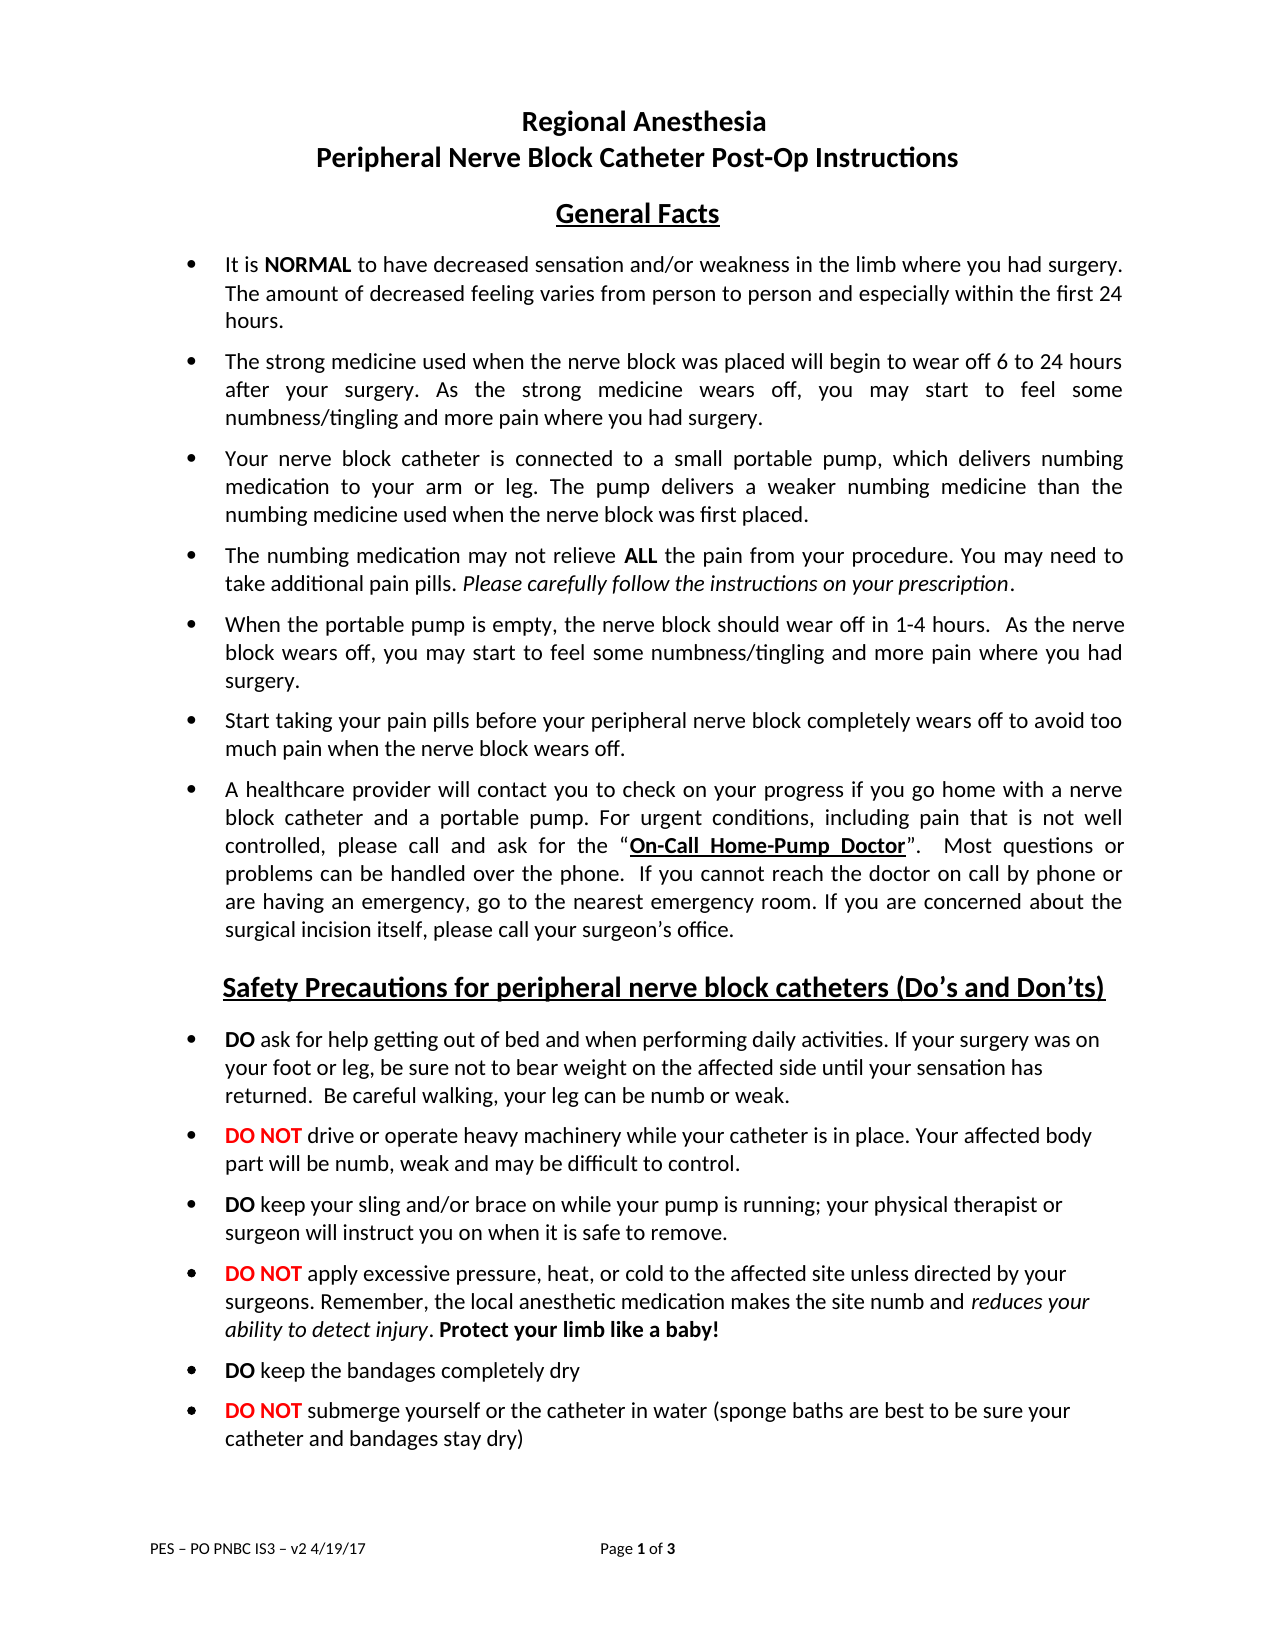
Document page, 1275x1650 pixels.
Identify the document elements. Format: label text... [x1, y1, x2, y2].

list DO keep the bandages completely dry [187, 1356, 1125, 1384]
list DO ask for help getting out of bed and when performing daily activities. If your surgery was on your foot or leg, be sure not to bear weight on the affected side until your sensation has returned. Be careful walking, your leg can be numb or weak. [187, 1025, 1125, 1109]
list The numbing medication may not relieve ALL the pain from your procedure. You may need to take additional pain pills. Please carefully follow the instructions on your prescription. [187, 541, 1125, 597]
list A healthcare provider will contact you to check on your progress if you go home with a nerve block catheter and a portable pump. For urgent conditions, including pain that is not well controlled, please call and ask for the “On-Call Home-Pump Doctor”. Most questions or problems can be handled over the phone. If you cannot reach the doctor on call by phone or are having an emergency, go to the nearest emergency room. If you are concerned about the surgical incision itself, please call your surgeon’s office. [187, 775, 1125, 943]
list Your nerve block catheter is connected to a small portable pump, which delivers numbing medication to your arm or leg. The pump delivers a weaker numbing medicine than the numbing medicine used when the nerve block was first placed. [187, 444, 1125, 528]
list The strong medicine used when the nerve block was placed will begin to wear off 6 to 24 hours after your surgery. As the strong medicine wears off, you may start to feel some numbness/tingling and more pain where you had surgery. [187, 347, 1125, 431]
list It is NORMAL to have decreased sensation and/or weakness in the limb where you had surgery. The amount of decreased feeling varies from person to person and especially within the first 24 hours. [187, 251, 1125, 335]
list DO keep your sling and/or brace on while your pump is running; your physical therapist or surgeon will instruct you on when it is safe to remove. [187, 1190, 1125, 1246]
list DO NOT apply excessive pressure, heat, or cold to the affected site unless directed by your surgeons. Remember, the local anesthetic medication makes the site numb and reduces your ability to detect injury. Protect your limb like a baby! [187, 1259, 1125, 1343]
text Regional Anesthesia [150, 103, 1125, 139]
list When the portable pump is empty, the nerve block should wear off in 1-4 hours. As the nerve block wears off, you may start to feel some numbness/tingling and more pain where you had surgery. [187, 610, 1125, 694]
text General Facts [150, 195, 1125, 230]
text Peripheral Nerve Block Catheter Post-Op Instructions [150, 139, 1125, 174]
list DO NOT submerge yourself or the catheter in water (sponge baths are best to be sure your catheter and bandages stay dry) [187, 1396, 1125, 1452]
list Start taking your pain pills before your peripheral nerve block completely wears off to avoid too much pain when the nerve block wears off. [187, 706, 1125, 762]
list DO NOT drive or operate heavy machinery while your catheter is in place. Your affected body part will be numb, weak and may be difficult to control. [187, 1121, 1125, 1177]
text Safety Precautions for peripheral nerve block catheters (Do’s and Don’ts) [150, 969, 1125, 1004]
